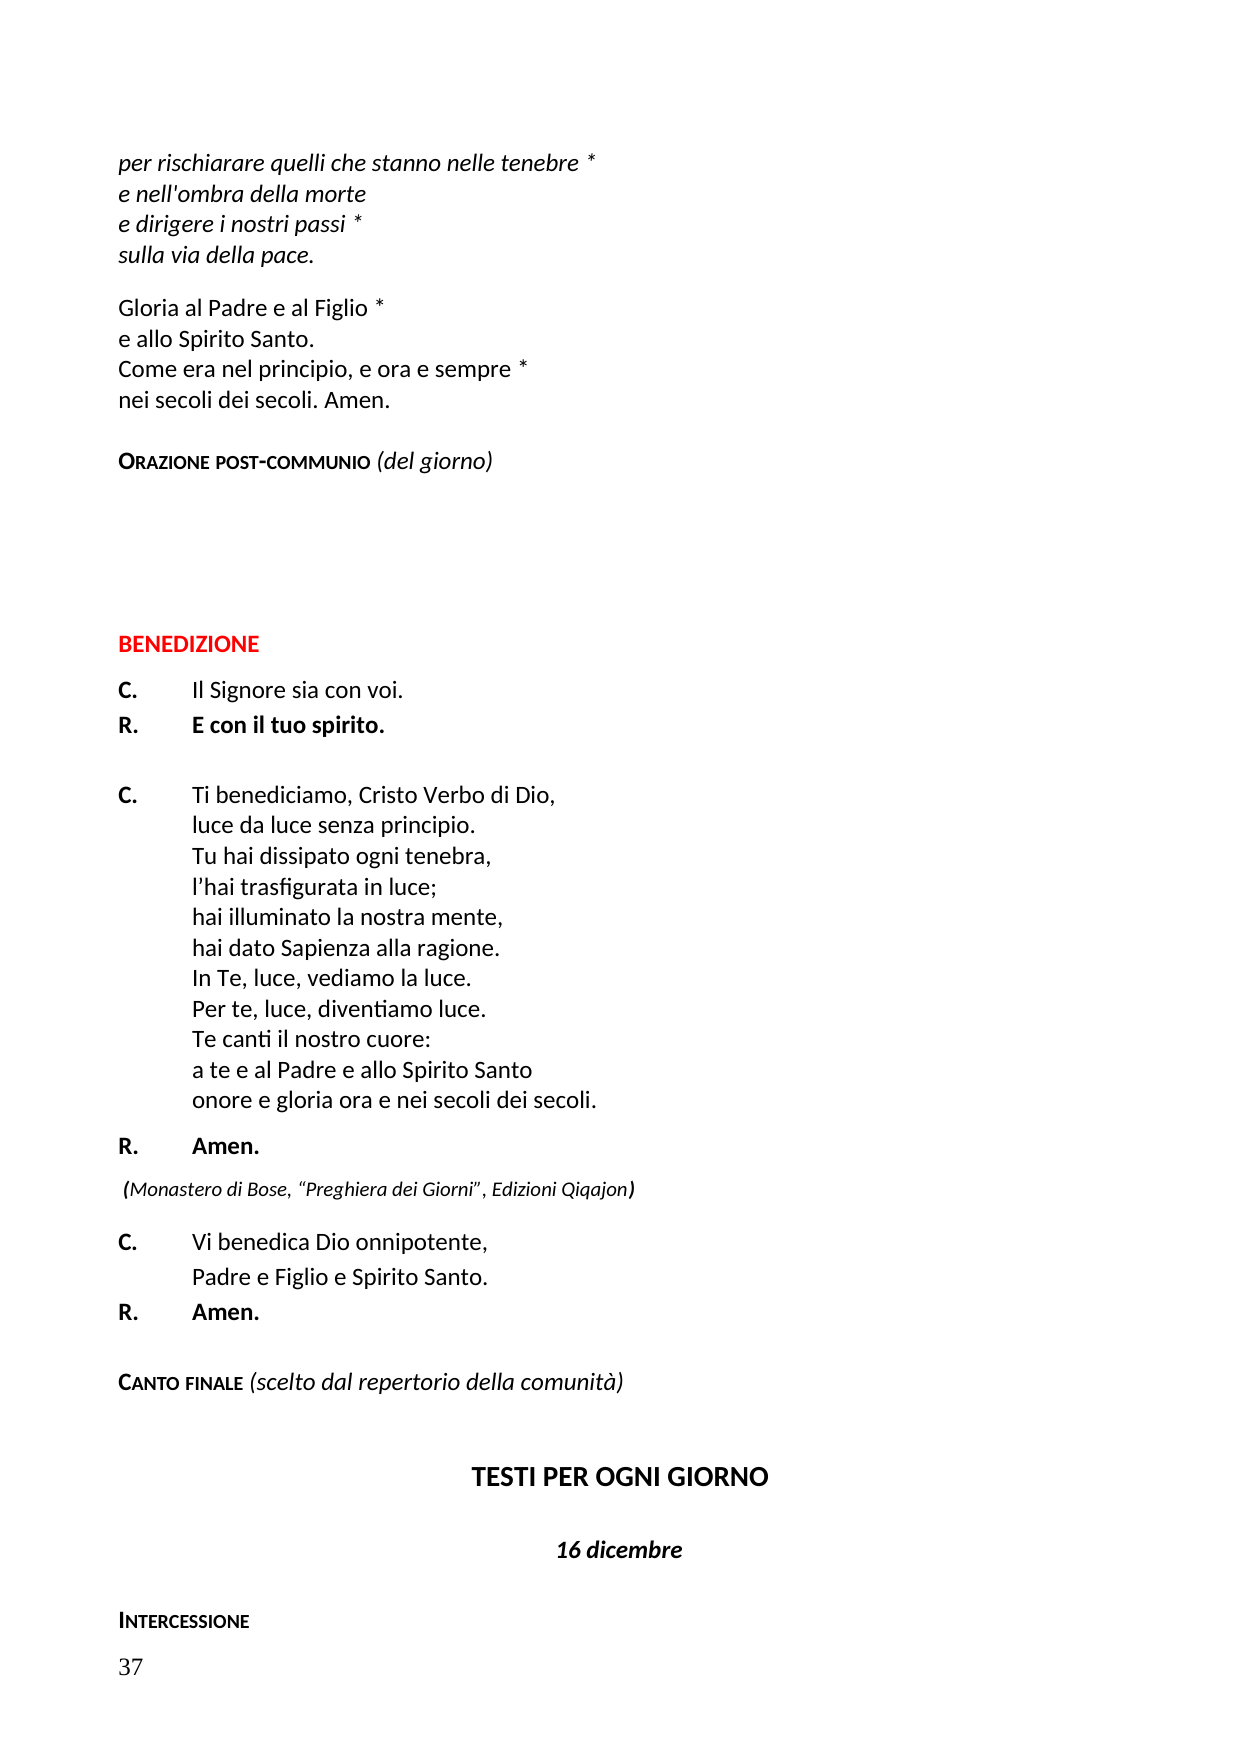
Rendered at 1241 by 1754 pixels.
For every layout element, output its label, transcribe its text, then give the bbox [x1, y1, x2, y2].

text onore e gloria ora e nei secoli dei secoli. [118, 1084, 1122, 1115]
text R. E con il tuo spirito. [118, 709, 1122, 739]
text R. Amen. [118, 1130, 1122, 1161]
text C. Il Signore sia con voi. [118, 674, 1122, 704]
text Te canti il nostro cuore: [118, 1023, 1122, 1054]
text Tu hai dissipato ogni tenebra, [118, 840, 1122, 871]
text BENEDIZIONE [118, 628, 1122, 659]
text hai illuminato la nostra mente, [118, 901, 1122, 932]
text a te e al Padre e allo Spirito Santo [118, 1054, 1122, 1084]
text In Te, luce, vediamo la luce. [118, 962, 1122, 993]
text Gloria al Padre e al Figlio * e allo Spirito Santo. Come era nel principio, e ora e sempre * nei secoli dei secoli. Amen. [118, 293, 1122, 415]
text Intercessione [118, 1604, 1122, 1635]
text per rischiarare quelli che stanno nelle tenebre * e nell'ombra della morte e dirigere i nostri passi * sulla via della pace. [118, 148, 1122, 270]
text Orazione post-communio (del giorno) [118, 445, 1122, 476]
text l’hai trasfigurata in luce; [118, 871, 1122, 901]
text Canto finale (scelto dal repertorio della comunità) [118, 1367, 1122, 1397]
text TESTI PER OGNI GIORNO [118, 1458, 1122, 1494]
text luce da luce senza principio. [192, 809, 1122, 840]
text C. Vi benedica Dio onnipotente, [118, 1227, 1122, 1257]
text Padre e Figlio e Spirito Santo. [118, 1262, 1122, 1292]
text (Monastero di Bose, “Preghiera dei Giorni”, Edizioni Qiqajon) [118, 1176, 1122, 1201]
text Per te, luce, diventiamo luce. [118, 993, 1122, 1023]
text C. Ti benediciamo, Cristo Verbo di Dio, [118, 779, 1122, 809]
text hai dato Sapienza alla ragione. [118, 932, 1122, 962]
text R. Amen. [118, 1297, 1122, 1327]
text 16 dicembre [118, 1534, 1122, 1565]
